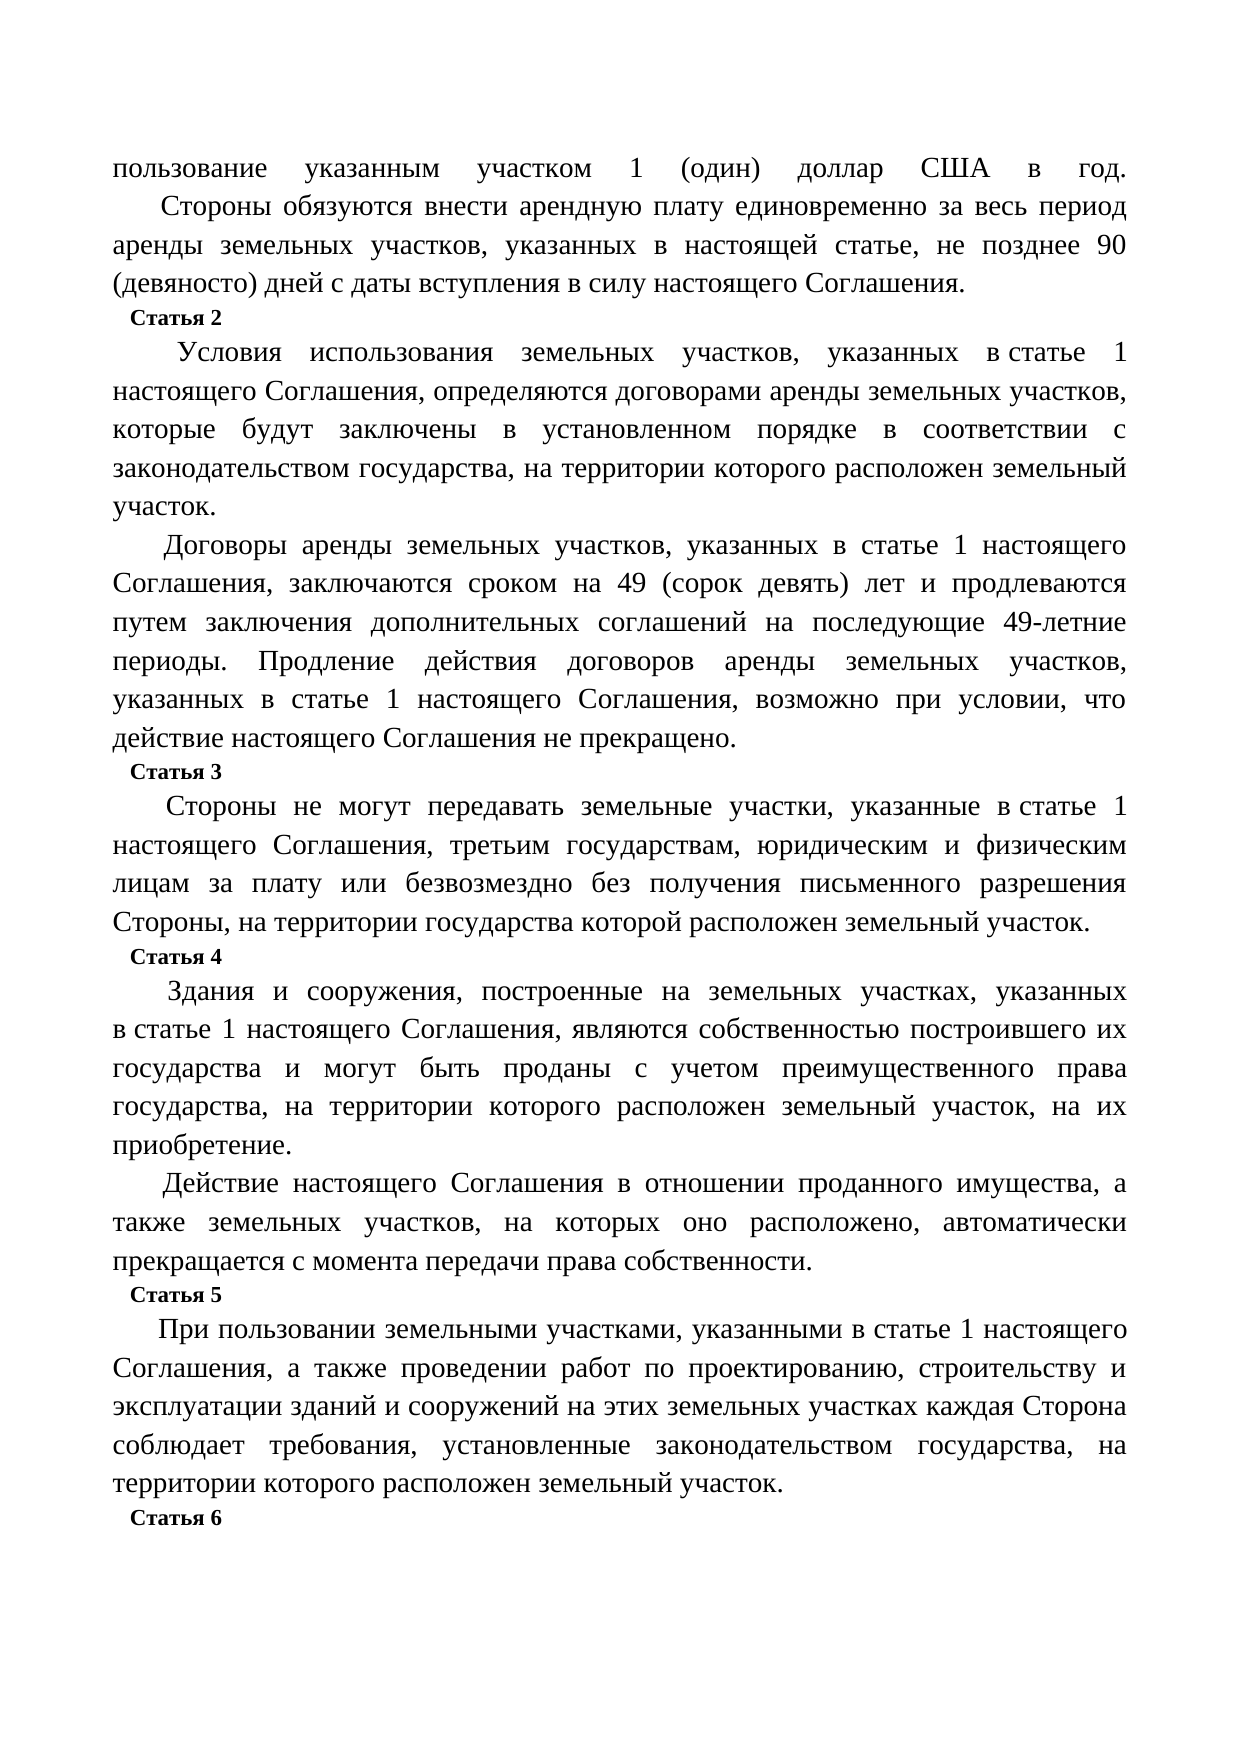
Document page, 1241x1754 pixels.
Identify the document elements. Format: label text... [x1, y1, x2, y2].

text Статья 2 [112, 304, 1128, 331]
text Условия использования земельных участков, указанных в статье 1 настоящего Соглашения, определяются договорами аренды земельных участков, которые будут заключены в установленном порядке в соответствии с законодательством государства, на территории которого расположен земельный участок. Договоры аренды земельных участков, указанных в статье 1 настоящего Соглашения, заключаются сроком на 49 (сорок девять) лет и продлеваются путем заключения дополнительных соглашений на последующие 49-летние периоды. Продление действия договоров аренды земельных участков, указанных в статье 1 настоящего Соглашения, возможно при условии, что действие настоящего Соглашения не прекращено. [112, 334, 1128, 753]
text При пользовании земельными участками, указанными в статье 1 настоящего Соглашения, а также проведении работ по проектированию, строительству и эксплуатации зданий и сооружений на этих земельных участках каждая Сторона соблюдает требования, установленные законодательством государства, на территории которого расположен земельный участок. [112, 1311, 1128, 1499]
text Статья 3 [112, 758, 1128, 785]
text Стороны не могут передавать земельные участки, указанные в статье 1 настоящего Соглашения, третьим государствам, юридическим и физическим лицам за плату или безвозмездно без получения письменного разрешения Стороны, на территории государства которой расположен земельный участок. [112, 788, 1128, 938]
text Статья 6 [112, 1504, 1128, 1531]
text Статья 4 [112, 943, 1128, 969]
text Статья 5 [112, 1281, 1128, 1308]
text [112, 150, 1128, 299]
text Здания и сооружения, построенные на земельных участках, указанных в статье 1 настоящего Соглашения, являются собственностью построившего их государства и могут быть проданы с учетом преимущественного права государства, на территории которого расположен земельный участок, на их приобретение. Действие настоящего Соглашения в отношении проданного имущества, а также земельных участков, на которых оно расположено, автоматически прекращается с момента передачи права собственности. [112, 973, 1128, 1276]
